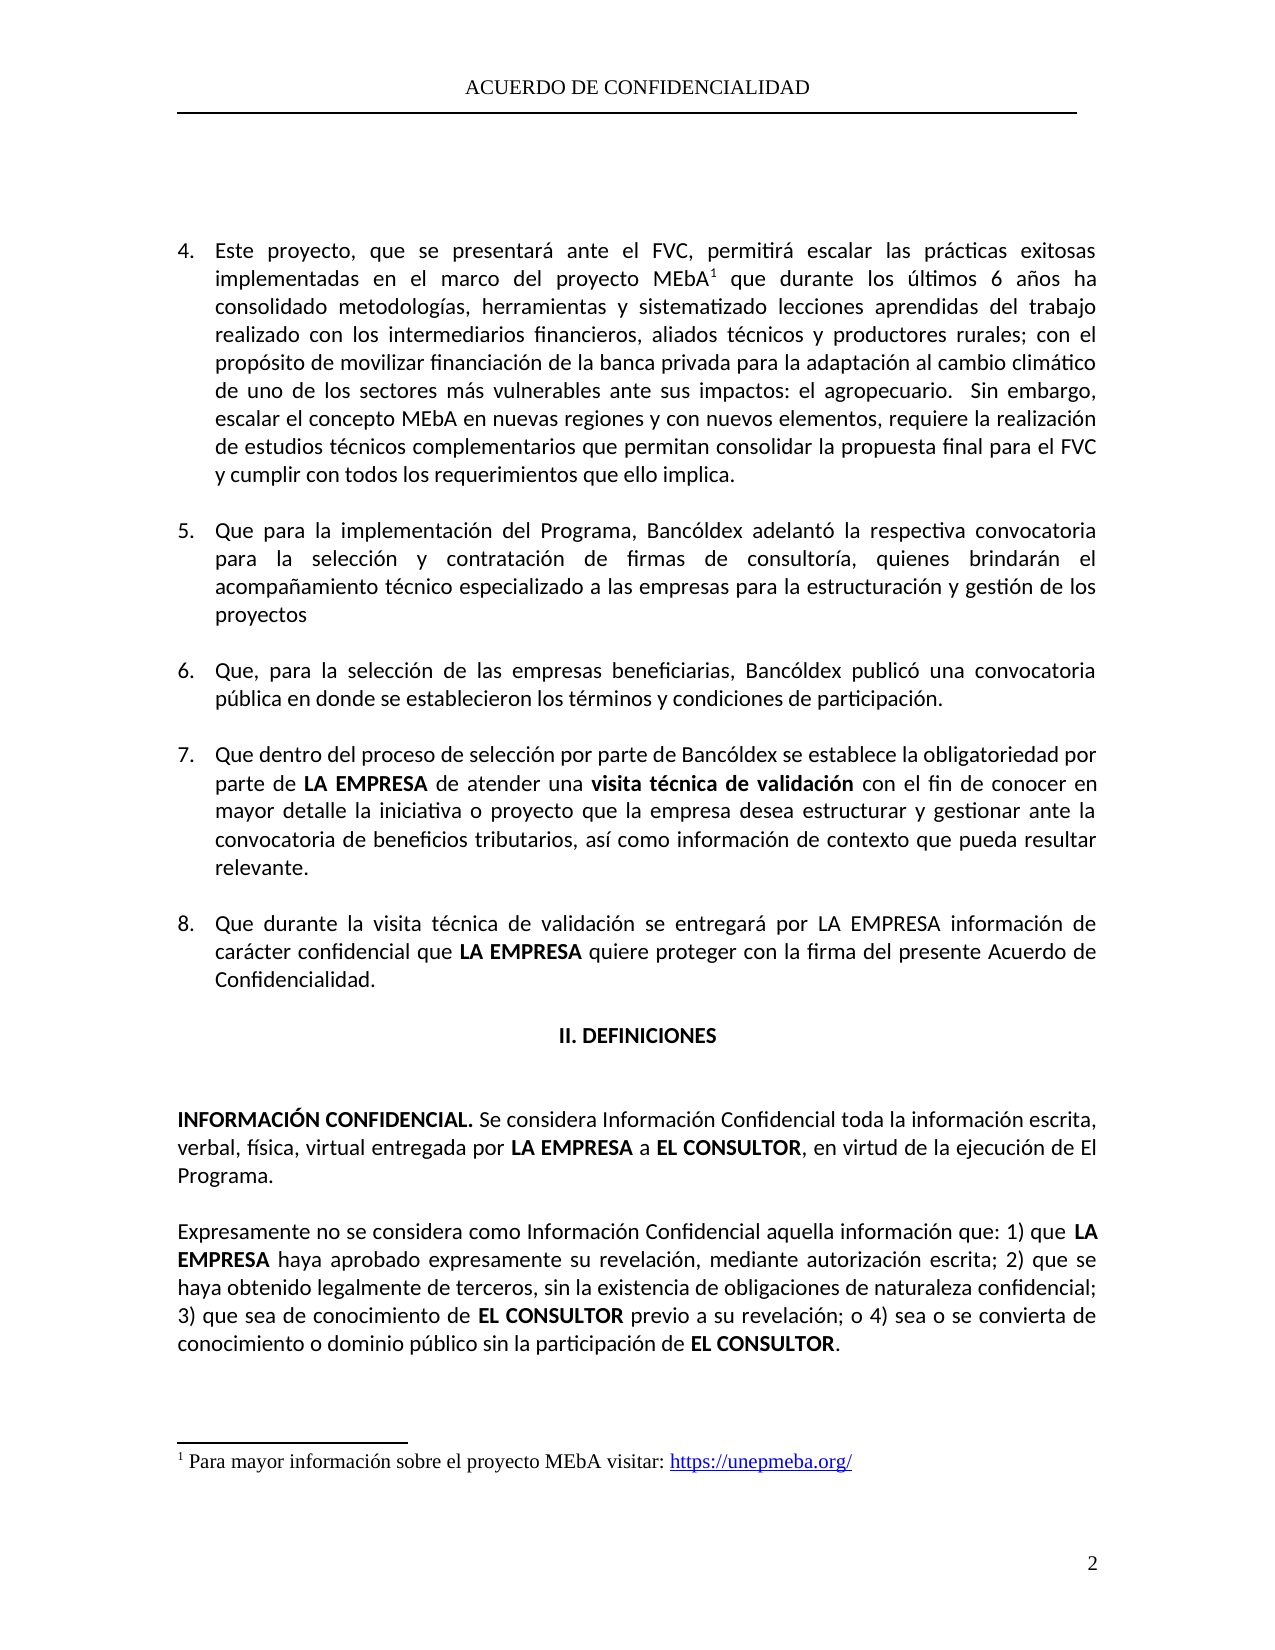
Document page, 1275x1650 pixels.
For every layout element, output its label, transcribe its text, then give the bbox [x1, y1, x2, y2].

list Que para la implementación del Programa, Bancóldex adelantó la respectiva convocatoria para la selección y contratación de firmas de consultoría, quienes brindarán el acompañamiento técnico especializado a las empresas para la estructuración y gestión de los proyectos [177, 516, 1098, 628]
text Expresamente no se considera como Información Confidencial aquella información que: 1) que LA EMPRESA haya aprobado expresamente su revelación, mediante autorización escrita; 2) que se haya obtenido legalmente de terceros, sin la existencia de obligaciones de naturaleza confidencial; 3) que sea de conocimiento de EL CONSULTOR previo a su revelación; o 4) sea o se convierta de conocimiento o dominio público sin la participación de EL CONSULTOR. [177, 1217, 1098, 1357]
list Que dentro del proceso de selección por parte de Bancóldex se establece la obligatoriedad por parte de LA EMPRESA de atender una visita técnica de validación con el fin de conocer en mayor detalle la iniciativa o proyecto que la empresa desea estructurar y gestionar ante la convocatoria de beneficios tributarios, así como información de contexto que pueda resultar relevante. [177, 741, 1098, 881]
list Que, para la selección de las empresas beneficiarias, Bancóldex publicó una convocatoria pública en donde se establecieron los términos y condiciones de participación. [177, 657, 1098, 713]
text INFORMACIÓN CONFIDENCIAL. Se considera Información Confidencial toda la información escrita, verbal, física, virtual entregada por LA EMPRESA a EL CONSULTOR, en virtud de la ejecución de El Programa. [177, 1105, 1098, 1189]
list Este proyecto, que se presentará ante el FVC, permitirá escalar las prácticas exitosas implementadas en el marco del proyecto MEbA que durante los últimos 6 años ha consolidado metodologías, herramientas y sistematizado lecciones aprendidas del trabajo realizado con los intermediarios financieros, aliados técnicos y productores rurales; con el propósito de movilizar financiación de la banca privada para la adaptación al cambio climático de uno de los sectores más vulnerables ante sus impactos: el agropecuario. Sin embargo, escalar el concepto MEbA en nuevas regiones y con nuevos elementos, requiere la realización de estudios técnicos complementarios que permitan consolidar la propuesta final para el FVC y cumplir con todos los requerimientos que ello implica. [177, 236, 1098, 488]
list Que durante la visita técnica de validación se entregará por LA EMPRESA información de carácter confidencial que LA EMPRESA quiere proteger con la firma del presente Acuerdo de Confidencialidad. [177, 909, 1098, 993]
text II. DEFINICIONES [177, 1021, 1098, 1049]
